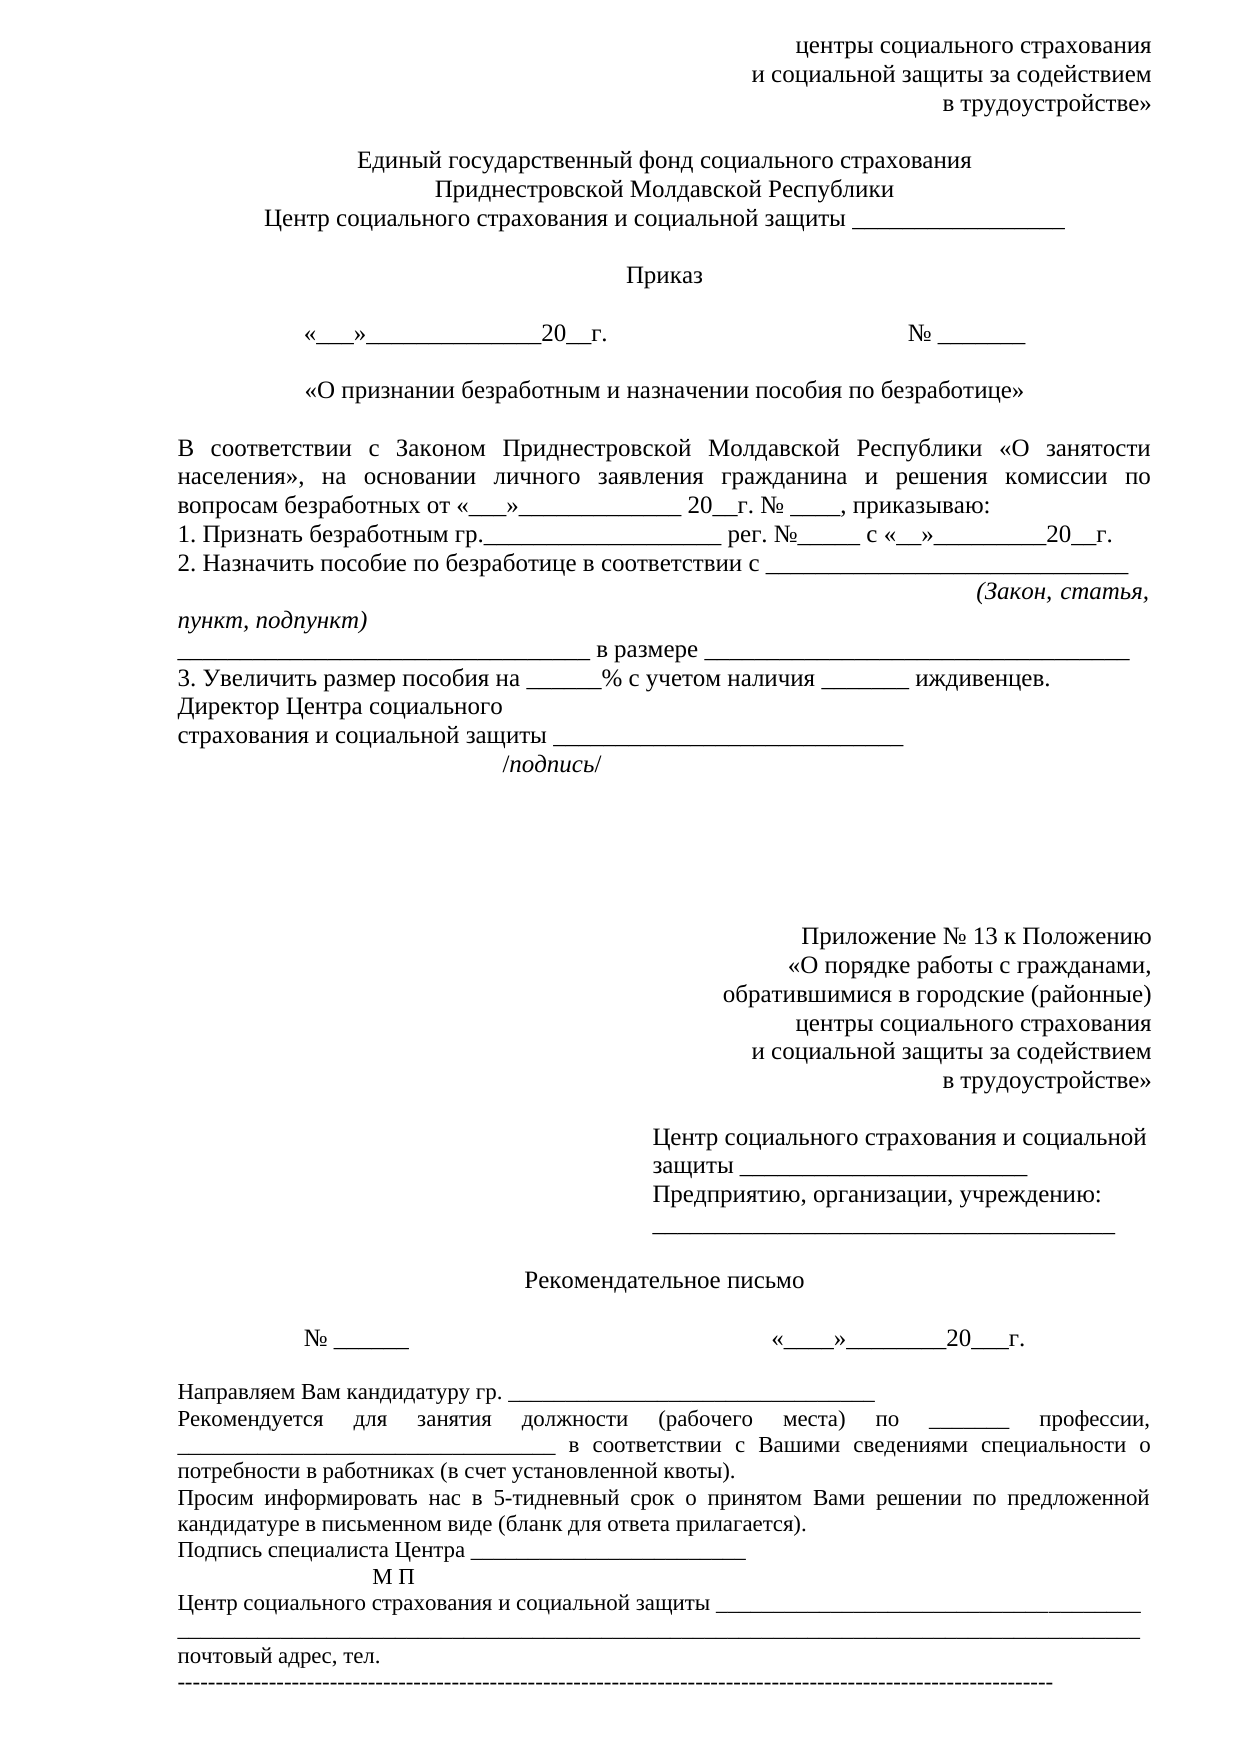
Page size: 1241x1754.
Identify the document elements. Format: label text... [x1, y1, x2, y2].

text Центр социального страхования и социальной защиты _____________________________________ [177, 1589, 1152, 1615]
text Директор Центра социального [177, 691, 1152, 720]
text М П [177, 1563, 1152, 1589]
text Приднестровской Молдавской Республики [177, 174, 1152, 203]
text «О признании безработным и назначении пособия по безработице» [177, 375, 1152, 404]
text 1. Признать безработным гр.___________________ рег. №_____ с «__»_________20__г. [177, 519, 1152, 548]
text В соответствии с Законом Приднестровской Молдавской Республики «О занятости населения», на основании личного заявления гражданина и решения комиссии по вопросам безработных от «___»_____________ 20__г. № ____, приказываю: [177, 433, 1152, 519]
text Приказ [177, 260, 1152, 289]
text Центр социального страхования и социальной [177, 1122, 1152, 1151]
text центры социального страхования [177, 30, 1152, 59]
text ------------------------------------------------------------------------------------------------------------------- [177, 1668, 1152, 1694]
text в трудоустройстве» [177, 88, 1152, 116]
text Приложение № 13 к Положению [177, 921, 1152, 950]
text страхования и социальной защиты ____________________________ [177, 720, 1152, 749]
text (Закон, статья, пункт, подпункт) [177, 576, 1152, 634]
text «О порядке работы с гражданами, [177, 950, 1152, 979]
text в трудоустройстве» [177, 1065, 1152, 1094]
text и социальной защиты за содействием [177, 59, 1152, 88]
text центры социального страхования [177, 1008, 1152, 1036]
text Единый государственный фонд социального страхования [177, 145, 1152, 174]
text обратившимися в городские (районные) [177, 979, 1152, 1008]
text 3. Увеличить размер пособия на ______% с учетом наличия _______ иждивенцев. [177, 663, 1152, 691]
text № ______ «____»________20___г. [177, 1323, 1152, 1352]
text защиты _______________________ [177, 1151, 1152, 1179]
text и социальной защиты за содействием [177, 1036, 1152, 1065]
text Центр социального страхования и социальной защиты _________________ [177, 203, 1152, 231]
text почтовый адрес, тел. [177, 1642, 1152, 1668]
text _________________________________ в размере __________________________________ [177, 634, 1152, 663]
text Предприятию, организации, учреждению: [177, 1179, 1152, 1208]
text Рекомендательное письмо [177, 1266, 1152, 1294]
text 2. Назначить пособие по безработице в соответствии с _____________________________ [177, 548, 1152, 576]
text ____________________________________________________________________________________ [177, 1615, 1152, 1642]
text «___»______________20__г. № _______ [177, 318, 1152, 346]
text _____________________________________ [177, 1208, 1152, 1237]
text Просим информировать нас в 5-тидневный срок о принятом Вами решении по предложенной кандидатуре в письменном виде (бланк для ответа прилагается). [177, 1484, 1152, 1536]
text Рекомендуется для занятия должности (рабочего места) по _______ профессии, _________________________________ в соответствии с Вашими сведениями специальности о потребности в работниках (в счет установленной квоты). [177, 1404, 1152, 1484]
text /подпись/ [177, 749, 1152, 778]
text Направляем Вам кандидатуру гр. ________________________________ [177, 1378, 1152, 1404]
text Подпись специалиста Центра ________________________ [177, 1536, 1152, 1563]
